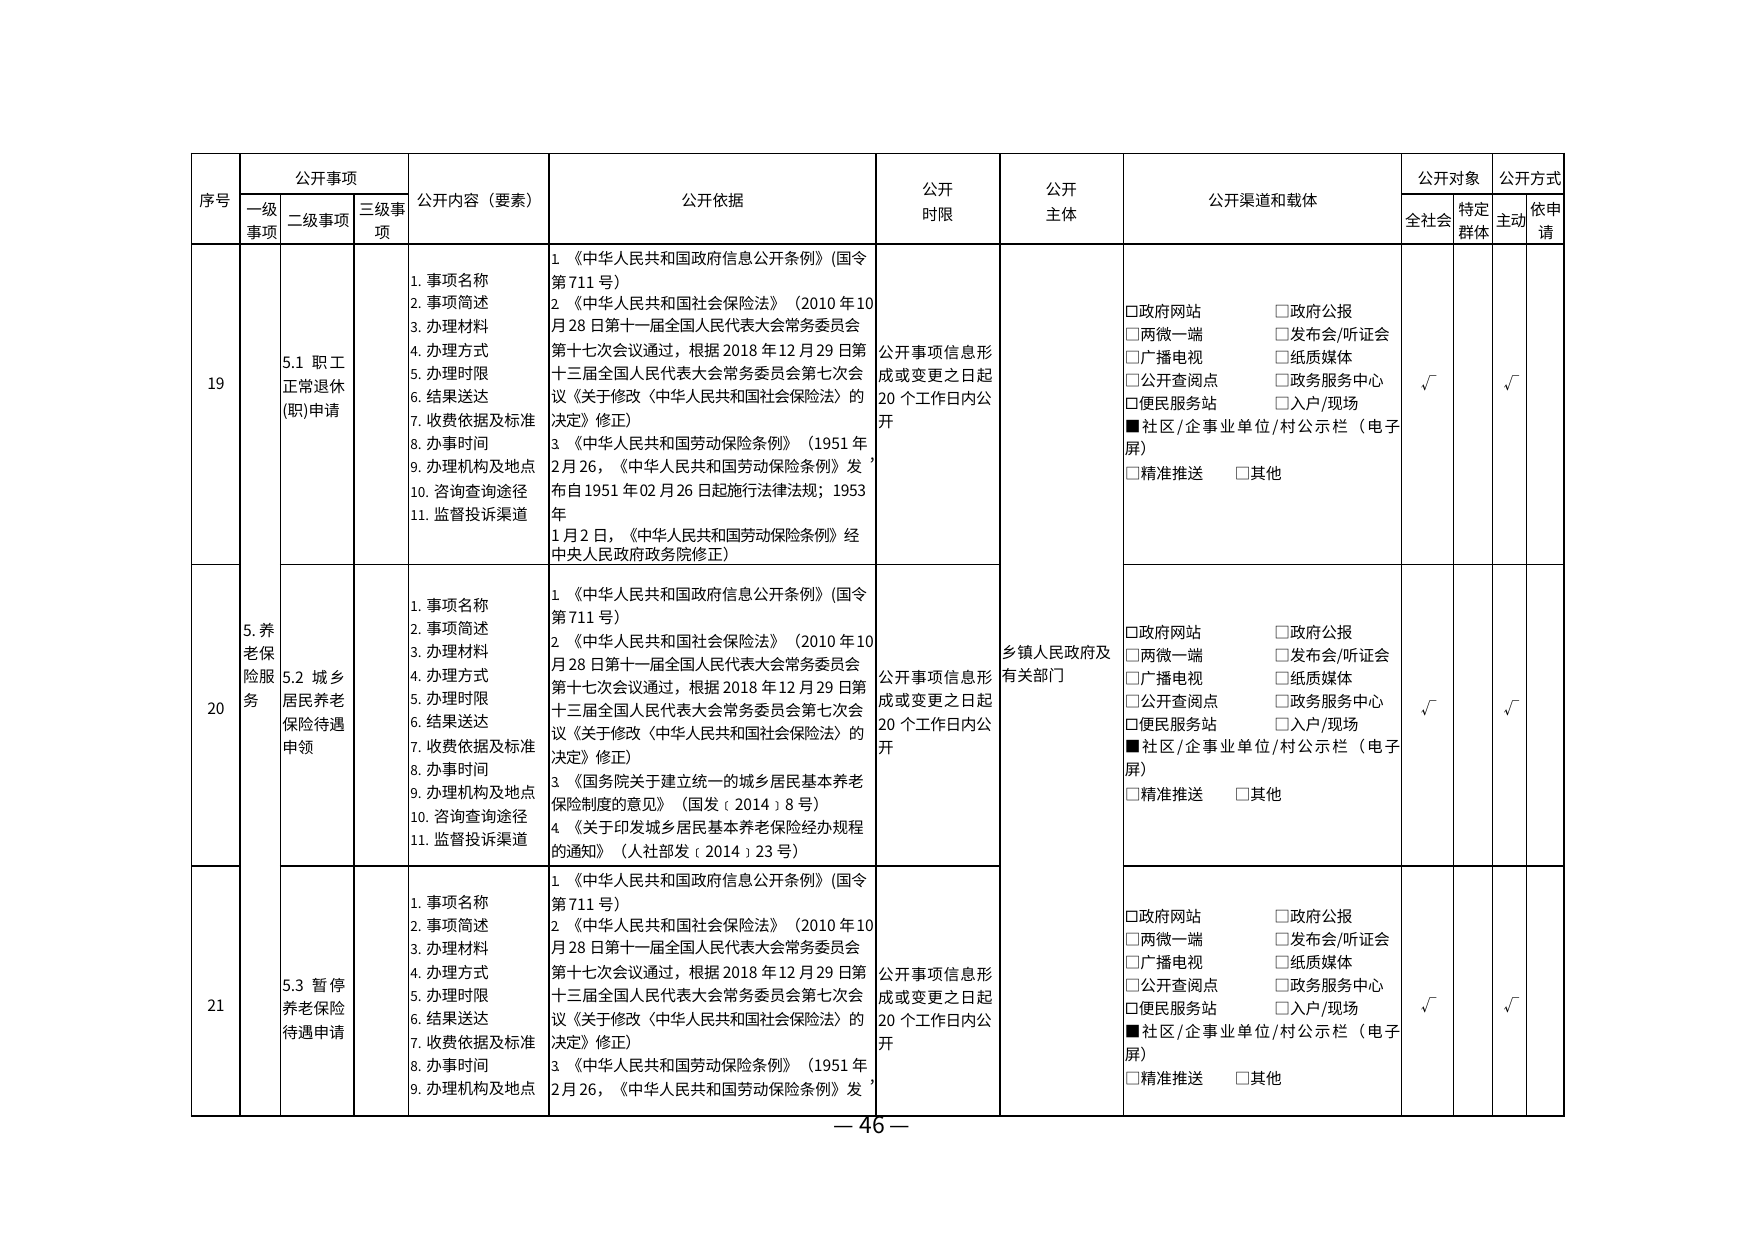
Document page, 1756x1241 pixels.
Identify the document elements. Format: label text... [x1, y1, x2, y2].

table_cell 《中华人民共和国政府信息公开条例》(国令第 711 号） 《中华人民共和国社会保险法》（2010 年 10 月 28 日第十一届全国人民代表大会常务委员会 第十七次会议通过，根据 2018 年 12 月 29 日第十三届全国人民代表大会常务委员会第七次会议《关于修改〈中华人民共和国社会保险法〉的决定》修正） 《国务院关于建立统一的城乡居民基本养老保险制度的意见》（国发﹝2014﹞8 号） 《关于印发城乡居民基本养老保险经办规程的通知》（人社部发﹝2014﹞23 号） [550, 565, 875, 865]
table_header 公开方式 [1493, 154, 1563, 193]
table_cell 一级事项 [241, 195, 280, 243]
table_cell 全社会 [1402, 195, 1453, 243]
table_cell [1454, 245, 1492, 564]
table_header 公开对象 [1402, 154, 1492, 193]
table_header 公开渠道和载体 [1124, 154, 1401, 243]
table_cell 5.1 职工正常退休(职)申请 [281, 245, 353, 564]
table_cell 特定群体 [1454, 195, 1492, 243]
table_cell [355, 245, 408, 564]
table_cell 政府网站 □政府公报 □两微一端 □发布会/听证会 □广播电视 □纸质媒体 □公开查阅点 □政务服务中心 便民服务站 □入户/现场 ■社区/企事业单位/村公示栏（电子屏） □精准推送 □其他 [1124, 565, 1401, 865]
table_cell [1527, 867, 1563, 1115]
table_cell [1527, 565, 1563, 865]
table_cell 事项名称 事项简述 办理材料 办理方式 办理时限 结果送达 收费依据及标准 办事时间 办理机构及地点 咨询查询途径 监督投诉渠道 [409, 245, 548, 564]
table_cell [1454, 565, 1492, 865]
table_cell 5.养老保险服务 [241, 245, 280, 1115]
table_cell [550, 867, 875, 1115]
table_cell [1124, 245, 1401, 564]
table_cell 5.2 城乡居民养老保险待遇申领 [281, 565, 353, 865]
table_cell 事项名称 事项简述 办理材料 办理方式 办理时限 结果送达 收费依据及标准 办事时间 办理机构及地点 咨询查询途径 监督投诉渠道 [409, 565, 548, 865]
table_header 公开主体 [1001, 154, 1123, 243]
table_cell 21 [192, 867, 239, 1115]
table_cell [355, 565, 408, 865]
table_cell √ [1493, 565, 1526, 865]
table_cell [409, 867, 548, 1115]
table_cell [877, 867, 999, 1115]
table_cell 乡镇人民政府及有关部门 [1001, 245, 1123, 1115]
table_cell [1527, 245, 1563, 564]
table_cell √ [1402, 245, 1453, 564]
table_cell [355, 867, 408, 1115]
table_cell √ [1493, 867, 1526, 1115]
table_header 公开事项 [241, 154, 408, 193]
table_cell √ [1402, 867, 1453, 1115]
table_cell 主动 [1493, 195, 1526, 243]
table_cell [1454, 867, 1492, 1115]
table_header 公开依据 [550, 154, 875, 243]
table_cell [1124, 867, 1401, 1115]
table_header 公开时限 [877, 154, 999, 243]
table_cell 二级事项 [281, 195, 353, 243]
table_cell 公开事项信息形成或变更之日起20 个工作日内公开 ， [877, 245, 999, 564]
table_cell 20 [192, 565, 239, 865]
table_header 序号 [192, 154, 239, 243]
table_header 公开内容（要素） [409, 154, 548, 243]
table_cell 依申请 [1527, 195, 1563, 243]
table_cell √ [1493, 245, 1526, 564]
table_cell 5.3 暂停养老保险待遇申请 [281, 867, 353, 1115]
table_cell 三级事项 [355, 195, 408, 243]
table_cell √ [1402, 565, 1453, 865]
table_cell 19 [192, 245, 239, 564]
table_cell 公开事项信息形成或变更之日起20 个工作日内公开 [877, 565, 999, 865]
